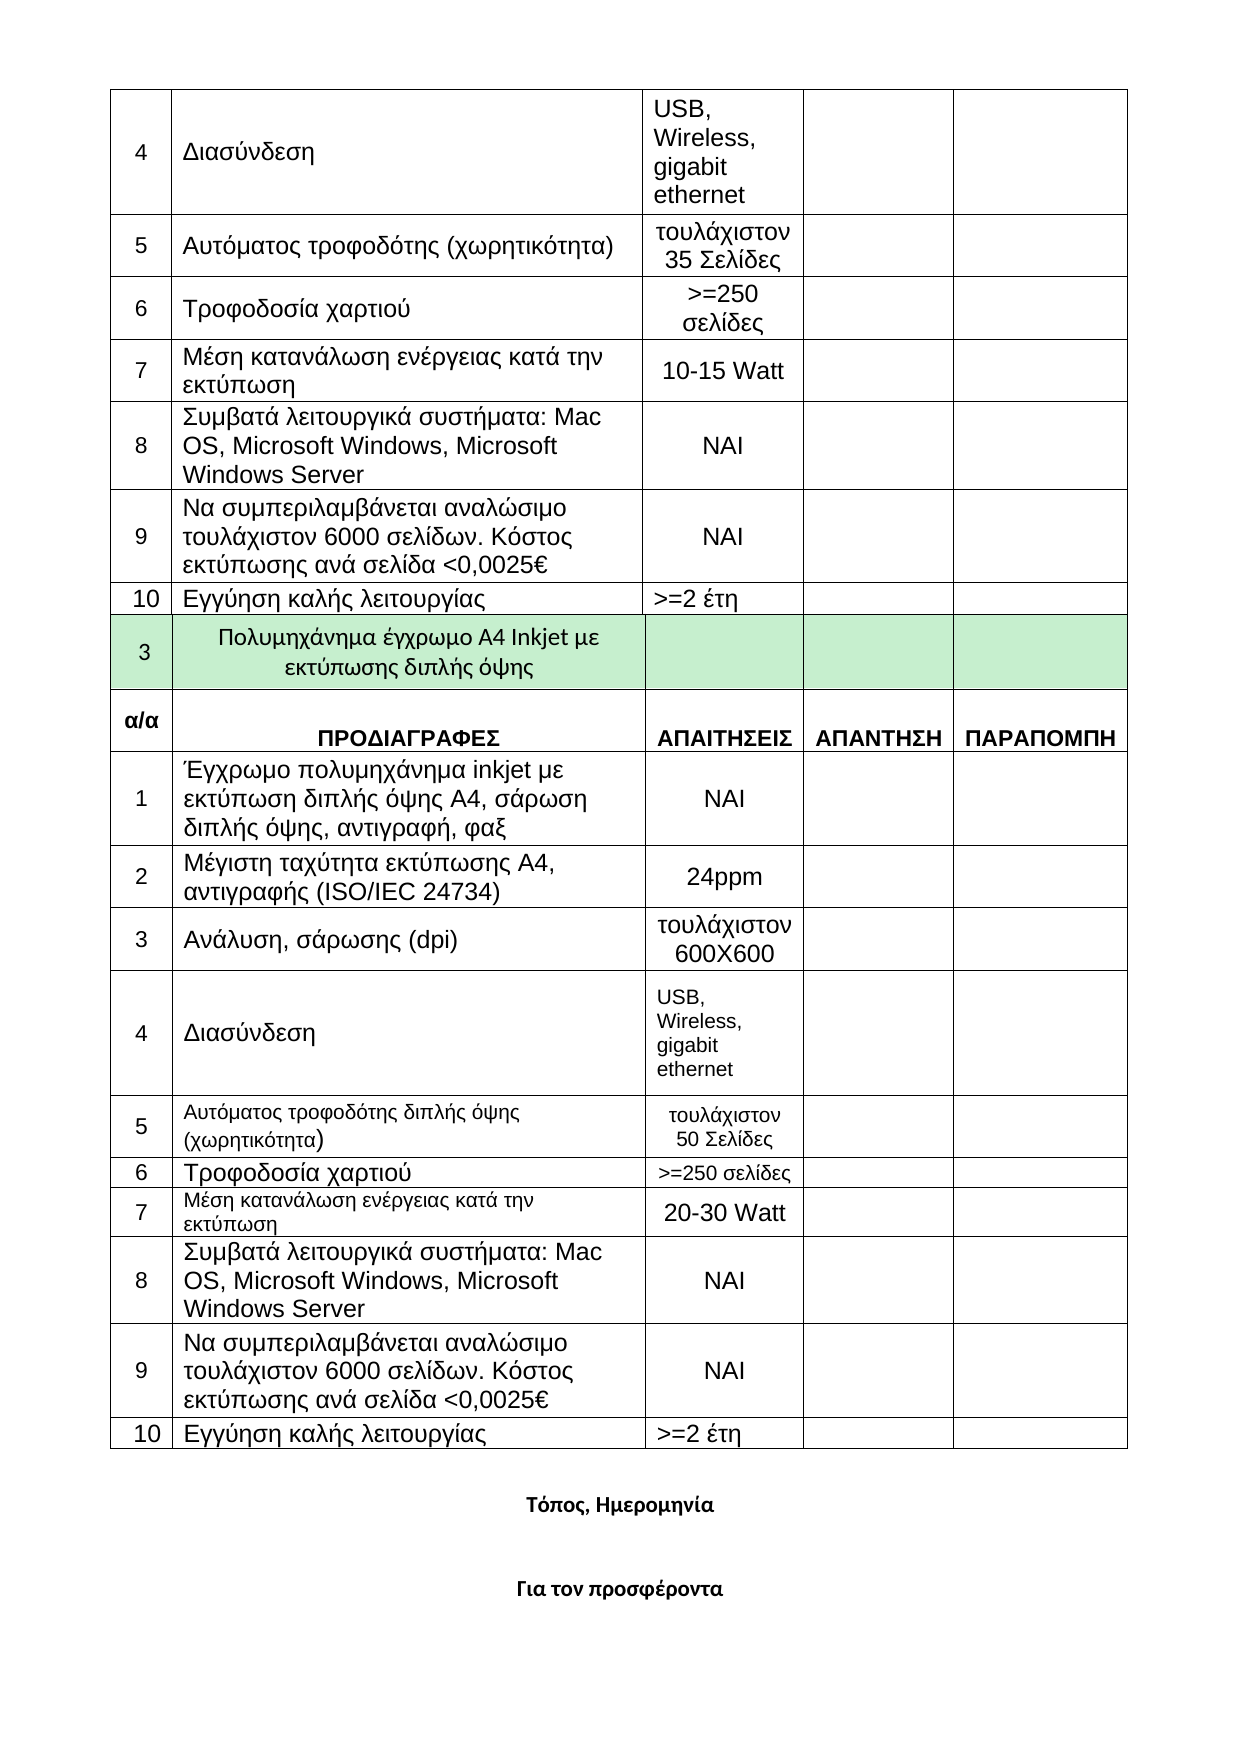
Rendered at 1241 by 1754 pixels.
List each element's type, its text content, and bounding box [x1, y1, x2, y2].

table_cell Πολυμηχάνημα έγχρωμο Α4 Inkjet με εκτύπωσης διπλής όψης [173, 615, 645, 688]
table_cell τουλάχιστον 600Χ600 [646, 908, 803, 970]
table_cell Μέγιστη ταχύτητα εκτύπωσης A4, αντιγραφής (ISO/IEC 24734) [173, 846, 645, 907]
table_cell >=250 σελίδες [646, 1158, 803, 1187]
table_cell ΠΡΟΔΙΑΓΡΑΦΕΣ [173, 690, 645, 751]
table_cell [954, 1237, 1127, 1323]
table_cell USB, Wireless, gigabit ethernet [643, 90, 803, 214]
table_cell >=250 σελίδες [643, 277, 803, 339]
table_cell [954, 490, 1127, 582]
table_cell ΝΑΙ [643, 402, 803, 488]
table_cell ΑΠΑΝΤΗΣΗ [804, 690, 953, 751]
table_cell 9 [111, 1324, 172, 1417]
table_cell >=2 έτη [646, 1418, 803, 1448]
table_cell Εγγύηση καλής λειτουργίας [172, 583, 642, 613]
table_cell Εγγύηση καλής λειτουργίας [173, 1418, 645, 1448]
table_cell [804, 908, 953, 970]
table_cell USB, Wireless, gigabit ethernet [646, 971, 803, 1095]
table_cell ΝΑΙ [646, 752, 803, 845]
text Για τον προσφέροντα [112, 1574, 1128, 1602]
table_cell 3 [111, 615, 172, 688]
table_cell [954, 402, 1127, 488]
table_cell >=2 έτη [643, 583, 803, 613]
table_cell 7 [111, 1188, 172, 1236]
table_cell [954, 1418, 1127, 1448]
table_cell [954, 752, 1127, 845]
table_cell 4 [111, 971, 172, 1095]
table_cell Να συμπεριλαμβάνεται αναλώσιμο τουλάχιστον 6000 σελίδων. Κόστος εκτύπωσης ανά σελίδα <0,0025€ [172, 490, 642, 582]
table_cell 8 [111, 1237, 172, 1323]
table_cell ΑΠΑΙΤΗΣΕΙΣ [646, 690, 803, 751]
table_cell Διασύνδεση [173, 971, 645, 1095]
table_cell Μέση κατανάλωση ενέργειας κατά την εκτύπωση [173, 1188, 645, 1236]
table_cell [954, 908, 1127, 970]
table_cell [804, 752, 953, 845]
table_cell 6 [111, 1158, 172, 1187]
table_cell [804, 1418, 953, 1448]
table_cell [804, 1158, 953, 1187]
table_cell τουλάχιστον 35 Σελίδες [643, 215, 803, 276]
table_cell [954, 583, 1127, 613]
table_cell [804, 340, 953, 401]
table_cell [954, 340, 1127, 401]
table_cell [646, 615, 803, 688]
table_cell Τροφοδοσία χαρτιού [173, 1158, 645, 1187]
table_cell Διασύνδεση [172, 90, 642, 214]
table_cell [954, 846, 1127, 907]
table_cell 9 [111, 490, 171, 582]
table_cell 10-15 Watt [643, 340, 803, 401]
table_cell [804, 1188, 953, 1236]
table_cell [954, 615, 1127, 688]
table_cell 20-30 Watt [646, 1188, 803, 1236]
table_cell [804, 846, 953, 907]
table_cell α/α [111, 690, 172, 751]
table_cell Συμβατά λειτουργικά συστήματα: Mac OS, Microsoft Windows, Microsoft Windows Server [172, 402, 642, 488]
table_cell Τροφοδοσία χαρτιού [172, 277, 642, 339]
table_cell [954, 1324, 1127, 1417]
table_cell 5 [111, 1096, 172, 1157]
table_cell [954, 1158, 1127, 1187]
table_cell 8 [111, 402, 171, 488]
table_cell ΝΑΙ [646, 1237, 803, 1323]
table_cell [804, 971, 953, 1095]
table_cell 5 [111, 215, 171, 276]
table_cell [954, 971, 1127, 1095]
table_cell [954, 90, 1127, 214]
table_cell ΝΑΙ [646, 1324, 803, 1417]
table_cell 10 [111, 1418, 172, 1448]
table_cell [954, 1188, 1127, 1236]
table_cell [804, 615, 953, 688]
table_cell τουλάχιστον 50 Σελίδες [646, 1096, 803, 1157]
table_cell ΠΑΡΑΠΟΜΠΗ [954, 690, 1127, 751]
table_cell 10 [111, 583, 171, 613]
table_cell [804, 215, 953, 276]
table_cell Να συμπεριλαμβάνεται αναλώσιμο τουλάχιστον 6000 σελίδων. Κόστος εκτύπωσης ανά σελίδα <0,0025€ [173, 1324, 645, 1417]
table_cell Έγχρωμο πολυμηχάνημα inkjet με εκτύπωση διπλής όψης Α4, σάρωση διπλής όψης, αντιγραφή, φαξ [173, 752, 645, 845]
table_cell [804, 1096, 953, 1157]
table_cell Συμβατά λειτουργικά συστήματα: Mac OS, Microsoft Windows, Microsoft Windows Server [173, 1237, 645, 1323]
table_cell 7 [111, 340, 171, 401]
table_cell ΝΑΙ [643, 490, 803, 582]
table_cell [804, 402, 953, 488]
table_cell 4 [111, 90, 171, 214]
table_cell 1 [111, 752, 172, 845]
table_cell Ανάλυση, σάρωσης (dpi) [173, 908, 645, 970]
table_cell [804, 583, 953, 613]
table_cell 3 [111, 908, 172, 970]
table_cell Μέση κατανάλωση ενέργειας κατά την εκτύπωση [172, 340, 642, 401]
table_cell [954, 277, 1127, 339]
table_cell 6 [111, 277, 171, 339]
table_cell Αυτόματος τροφοδότης διπλής όψης (χωρητικότητα) [173, 1096, 645, 1157]
table_cell [804, 90, 953, 214]
table_cell [804, 1324, 953, 1417]
table_cell [804, 1237, 953, 1323]
text Τόπος, Ημερομηνία [112, 1490, 1128, 1518]
table_cell [804, 490, 953, 582]
table_cell [954, 1096, 1127, 1157]
table_cell Αυτόματος τροφοδότης (χωρητικότητα) [172, 215, 642, 276]
table_cell [954, 215, 1127, 276]
table_cell 2 [111, 846, 172, 907]
table_cell 24ppm [646, 846, 803, 907]
table_cell [804, 277, 953, 339]
